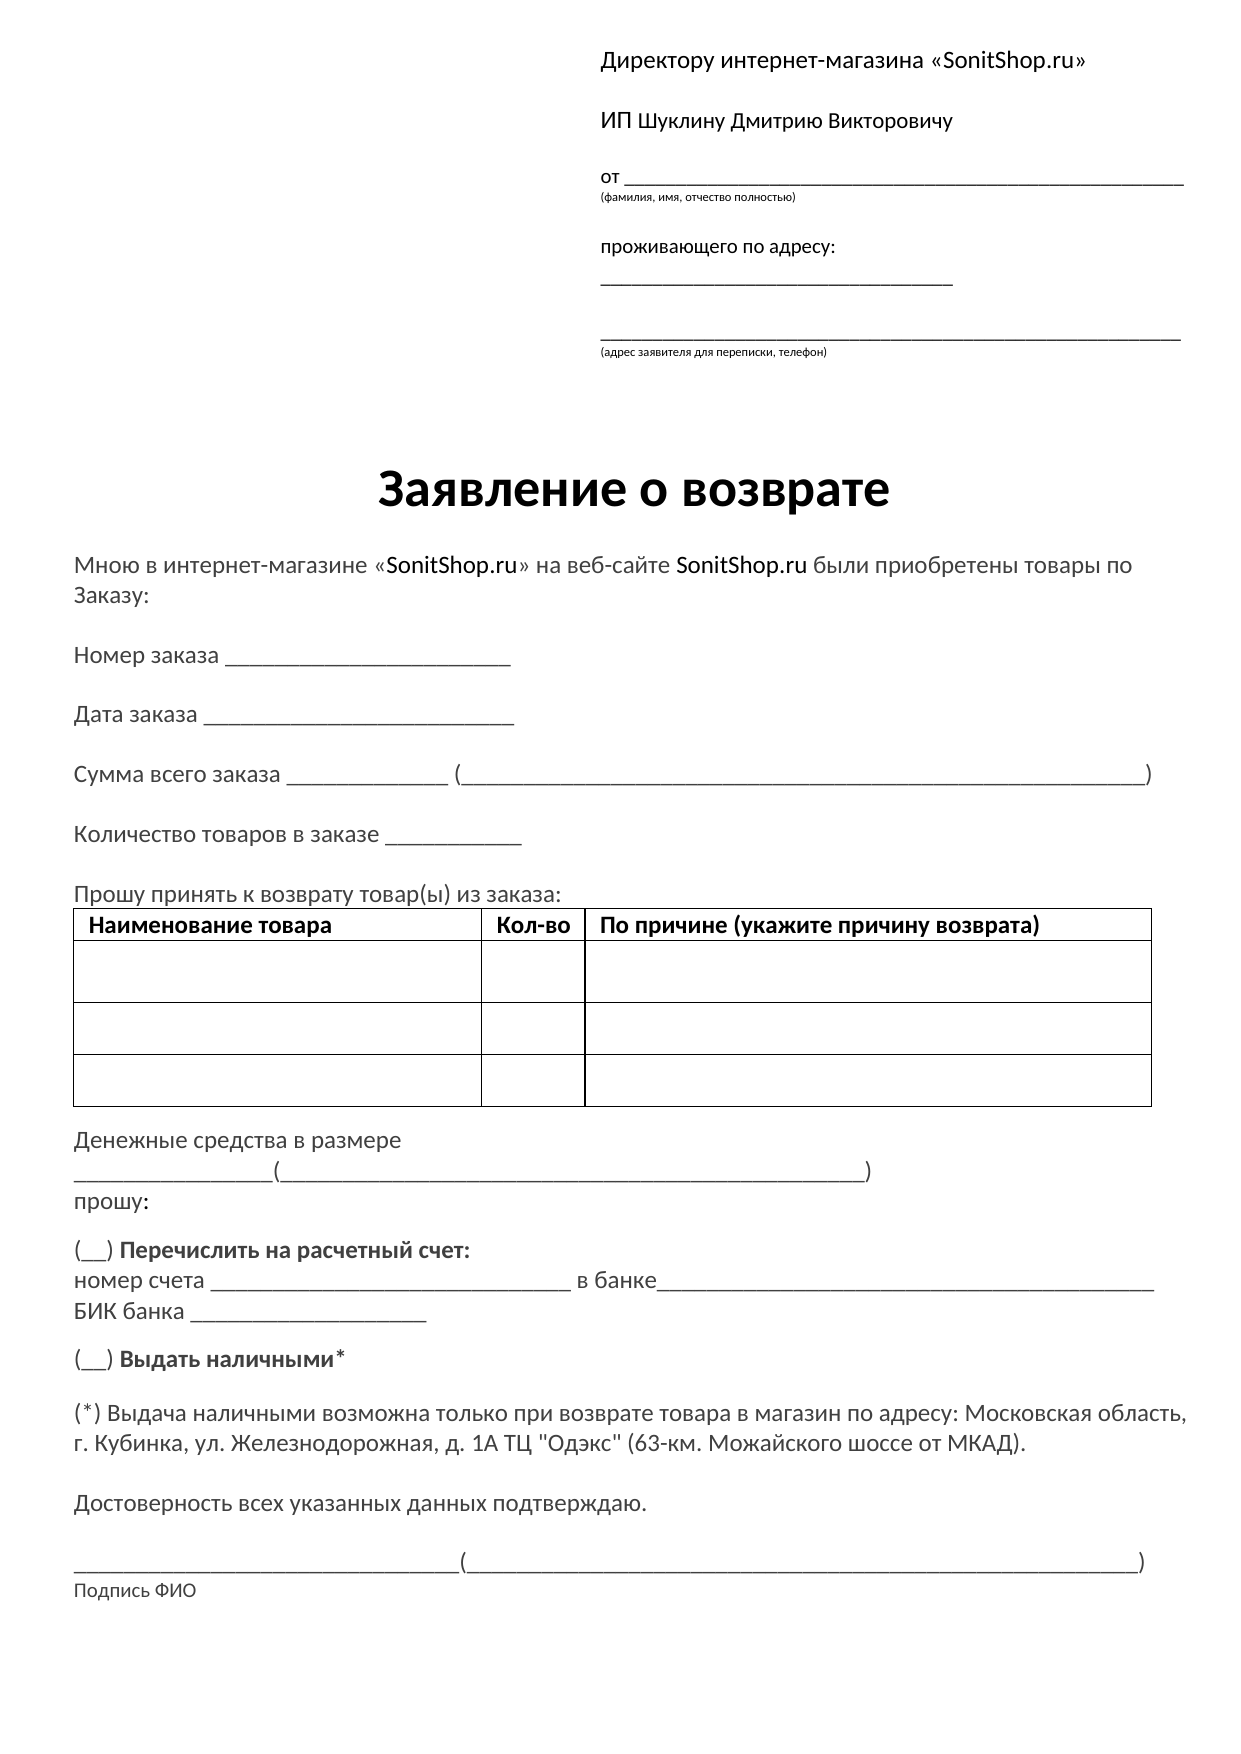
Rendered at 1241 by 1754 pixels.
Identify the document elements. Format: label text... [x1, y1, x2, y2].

table_cell [74, 1003, 481, 1054]
table_header Кол-во [482, 909, 584, 940]
table_cell [482, 1003, 584, 1054]
text Номер заказа _______________________ [74, 639, 1196, 669]
text Прошу принять к возврату товар(ы) из заказа: [74, 878, 1196, 908]
table_cell [74, 941, 481, 1002]
text прошу: [74, 1186, 1196, 1216]
table_header Директору интернет-магазина «SonitShop.ru» ИП Шуклину Дмитрию Викторовичу от ______________________________________________________ (фамилия, имя, отчество полностью) проживающего по адресу: __________________________________ ________________________________________________________ (адрес заявителя для переписки, телефон) [586, 44, 1153, 359]
text (__) Выдать наличными* [74, 1343, 1196, 1374]
text Мною в интернет-магазине «SonitShop.ru» на веб-сайте SonitShop.ru были приобретены товары по Заказу: [74, 549, 1196, 610]
text Подпись ФИО [74, 1577, 1196, 1602]
table_header Наименование товара [74, 909, 481, 940]
table_header По причине (укажите причину возврата) [586, 909, 1151, 940]
text Заявление о возврате [74, 453, 1196, 519]
text Достоверность всех указанных данных подтверждаю. [74, 1487, 1196, 1517]
text Дата заказа _________________________ [74, 699, 1196, 729]
table_cell [586, 941, 1151, 1002]
table_cell [74, 1055, 481, 1106]
table_cell [482, 941, 584, 1002]
text номер счета _____________________________ в банке________________________________________ [74, 1264, 1196, 1295]
text БИК банка ___________________ [74, 1295, 1196, 1325]
text Количество товаров в заказе ___________ [74, 818, 1196, 848]
text Денежные средства в размере ________________(_______________________________________________) [74, 1124, 1196, 1186]
text _______________________________(______________________________________________________) [74, 1547, 1196, 1577]
table_cell [586, 1003, 1151, 1054]
table_cell [586, 1055, 1151, 1106]
text (__) Перечислить на расчетный счет: [74, 1234, 1196, 1264]
table_cell [482, 1055, 584, 1106]
text Сумма всего заказа _____________ (_______________________________________________________) [74, 758, 1196, 789]
text (*) Выдача наличными возможна только при возврате товара в магазин по адресу: Московская область, г. Кубинка, ул. Железнодорожная, д. 1А ТЦ "Одэкс" (63-км. Можайского шоссе от МКАД). [74, 1397, 1196, 1458]
